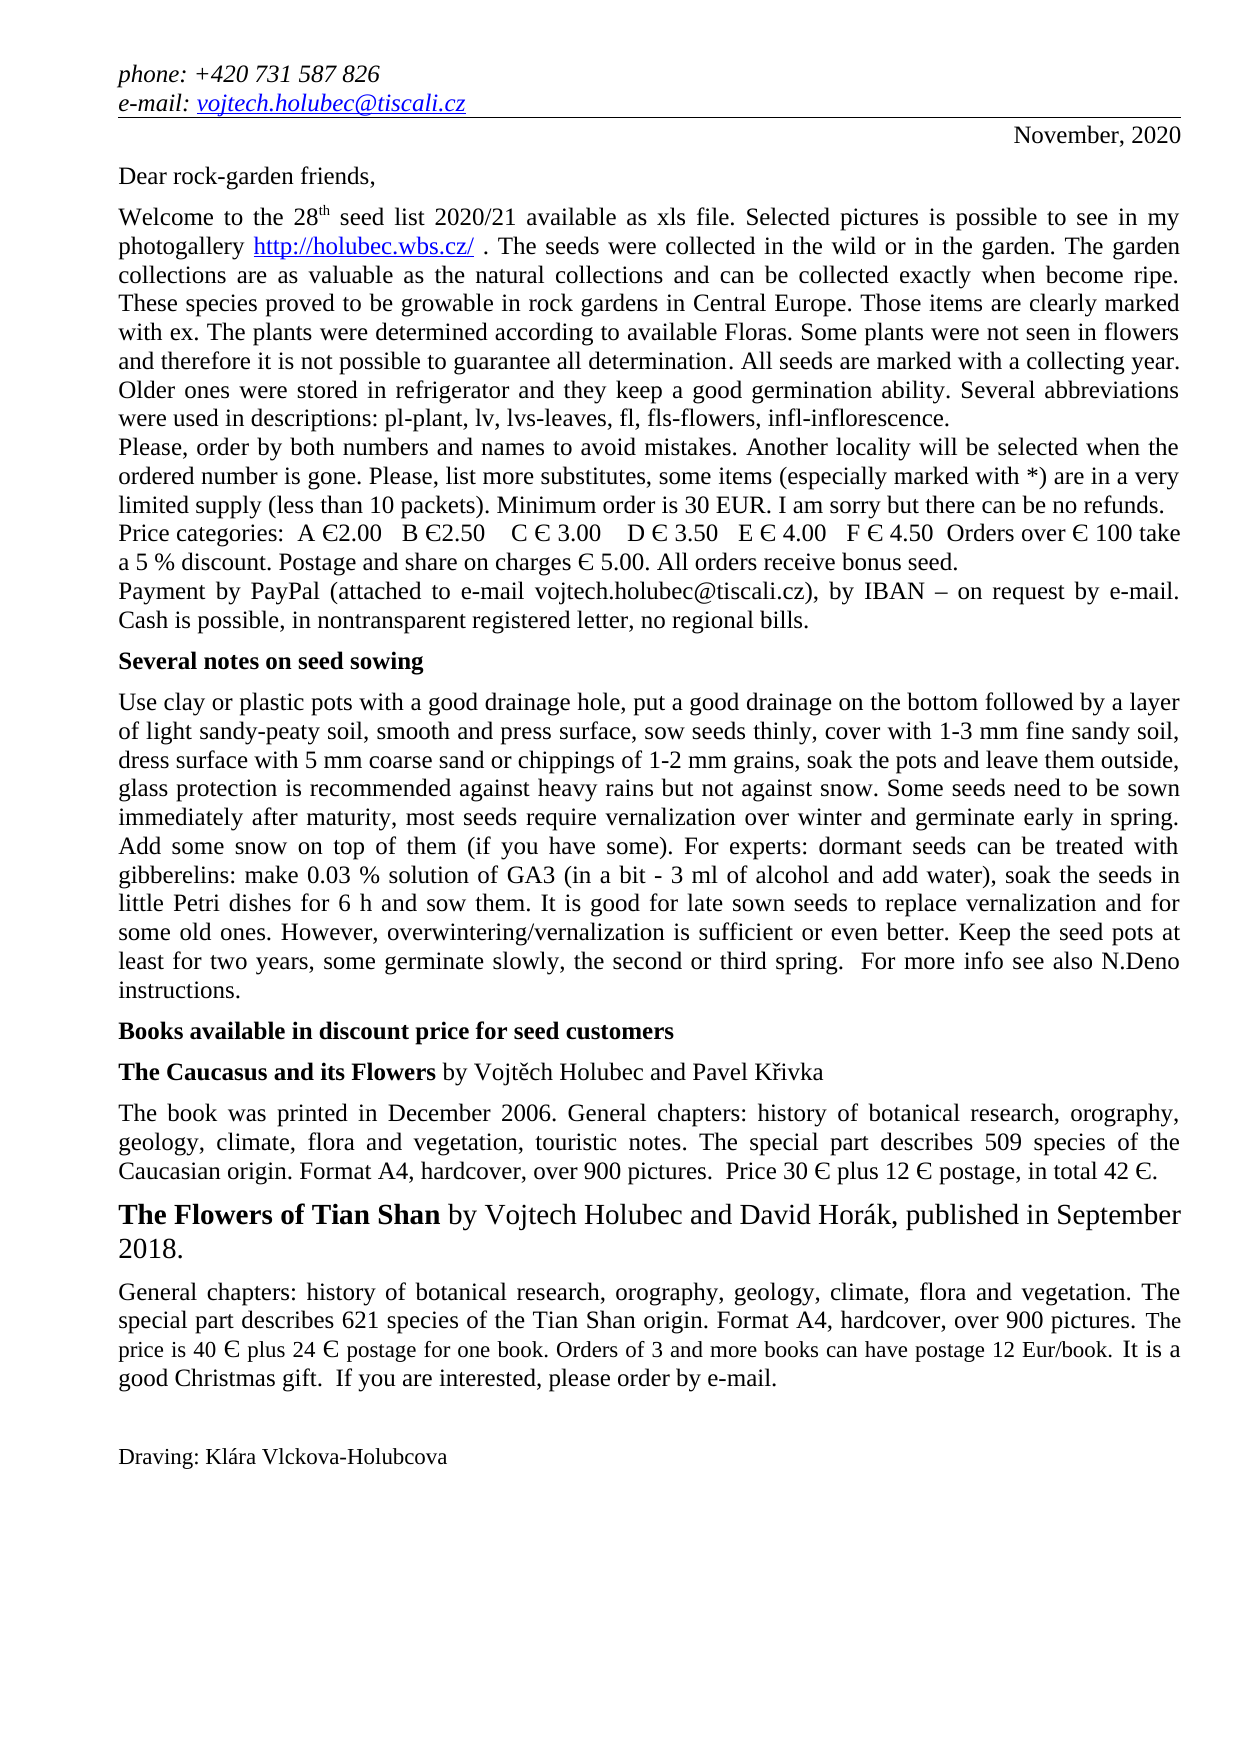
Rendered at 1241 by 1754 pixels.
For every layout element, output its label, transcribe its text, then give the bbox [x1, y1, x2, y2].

text Draving: Klára Vlckova-Holubcova [118, 1443, 1181, 1469]
text e-mail: vojtech.holubec@tiscali.cz [118, 88, 1181, 117]
text Several notes on seed sowng [118, 646, 1181, 675]
text Welcome to the 28th seed list 2020/21 available as xls file. Selected pictures is possible to see in my photogallery http://holubec.wbs.cz/ . The seeds were collected in the wild or in the garden. The garden collections are as valuable as the natural collections and can be collected exactly when become ripe. These species proved to be growable in rock gardens in . Those tems are clearly marked wth ex. The plants were determined according to available Floras. Some plants were not seen in flowers and therefore it is not possible to guarantee all determination. All seeds are marked with a collecting year. Older ones were stored in refrigerator and they keep a good germination ability. Several abbreviations were used in descriptions: pl-plant, lv, lvs-leaves, fl, fls-flowers, infl-inflorescence. [118, 202, 1181, 432]
text Use clay or plastic pots with a good drainage hole, put a good drainage on the bottom followed by a layer of light sandy-peaty soil, smooth and press surface, sow seeds thinly, cover with 1- fine sandy soil, dress surface with coarse sand or chippings of 1- grains, soak the pots and leave them outside, glass protection is recommended against heavy rains but not against snow. Some seeds need to be sown immediately after maturity, most seeds require vernalization over winter and germinate early in spring. Add some snow on top of them (f you have some). For experts: dormant seeds can be treated wth gbberelns: make 0.03 % soluton of GA3 (n a bt - 3 ml of alcohol and add water), soak the seeds n lttle Petr dshes for 6 h and sow them. It s good for late sown seeds to replace vernalzaton and for some old ones. However, overwnterng/vernalzaton is suffcent or even better. Keep the seed pots at least for two years, some germnate slowly, the second or thrd sprng. For more nfo see also N.Deno nstructons. [118, 687, 1181, 1003]
text Payment by PayPal (attached to e-mail vojtech.holubec@tiscali.cz), by IBAN – on request by e-mail. Cash is possible, in nontransparent registered letter, no regional bills. [118, 576, 1181, 633]
text Price categories: A Є2.00 B Є2.50 C Є 3.00 D Є 3.50 E Є 4.00 F Є 4.50 Orders over Є 100 take a 5 % discount. Postage and share on charges Є 5.00. All orders receve bonus seed. [118, 518, 1181, 576]
text Please, order by both numbers and names to avoid mistakes. Another locality will be selected when the ordered number is gone. Please, lst more substtutes, some tems (especially marked wth *) are n a very lmted supply (less than 10 packets). Minimum order is 30 EUR. I am sorry but there can be no refunds. [118, 432, 1181, 518]
text Books available in discount price for seed customers [118, 1016, 1240, 1045]
text The and ts Flowers by Vojtěch and [118, 1057, 1181, 1086]
text The Flowers of Tian Shan by Vojtech Holubec and David Horák, published in September 2018. [118, 1197, 1181, 1264]
text The book was prnted n December 2006. General chapters: hstory of botancal research, orography, geology, clmate, flora and vegetaton, tourstc notes. The specal part descrbes 509 speces of the Caucasan orgn. Format A4, hardcover, over 900 pictures. Price 30 Є plus 12 Є postage, in total 42 Є. [118, 1098, 1181, 1185]
subtitle November, 2020 [118, 118, 1181, 148]
text Dear rock-garden friends, [118, 161, 1181, 190]
text phone: +420 731 587 826 [118, 59, 1181, 88]
text General chapters: history of botanical research, orography, geology, climate, flora and vegetation. The special part describes 621 species of the Tian Shan origin. Format A4, hardcover, over 900 pictures. The price is 40 Є plus 24 Є postage for one book. Orders of 3 and more books can have postage 12 Eur/book. It is a good Christmas gift. If you are nterested, please order by e-mal. [118, 1277, 1181, 1392]
